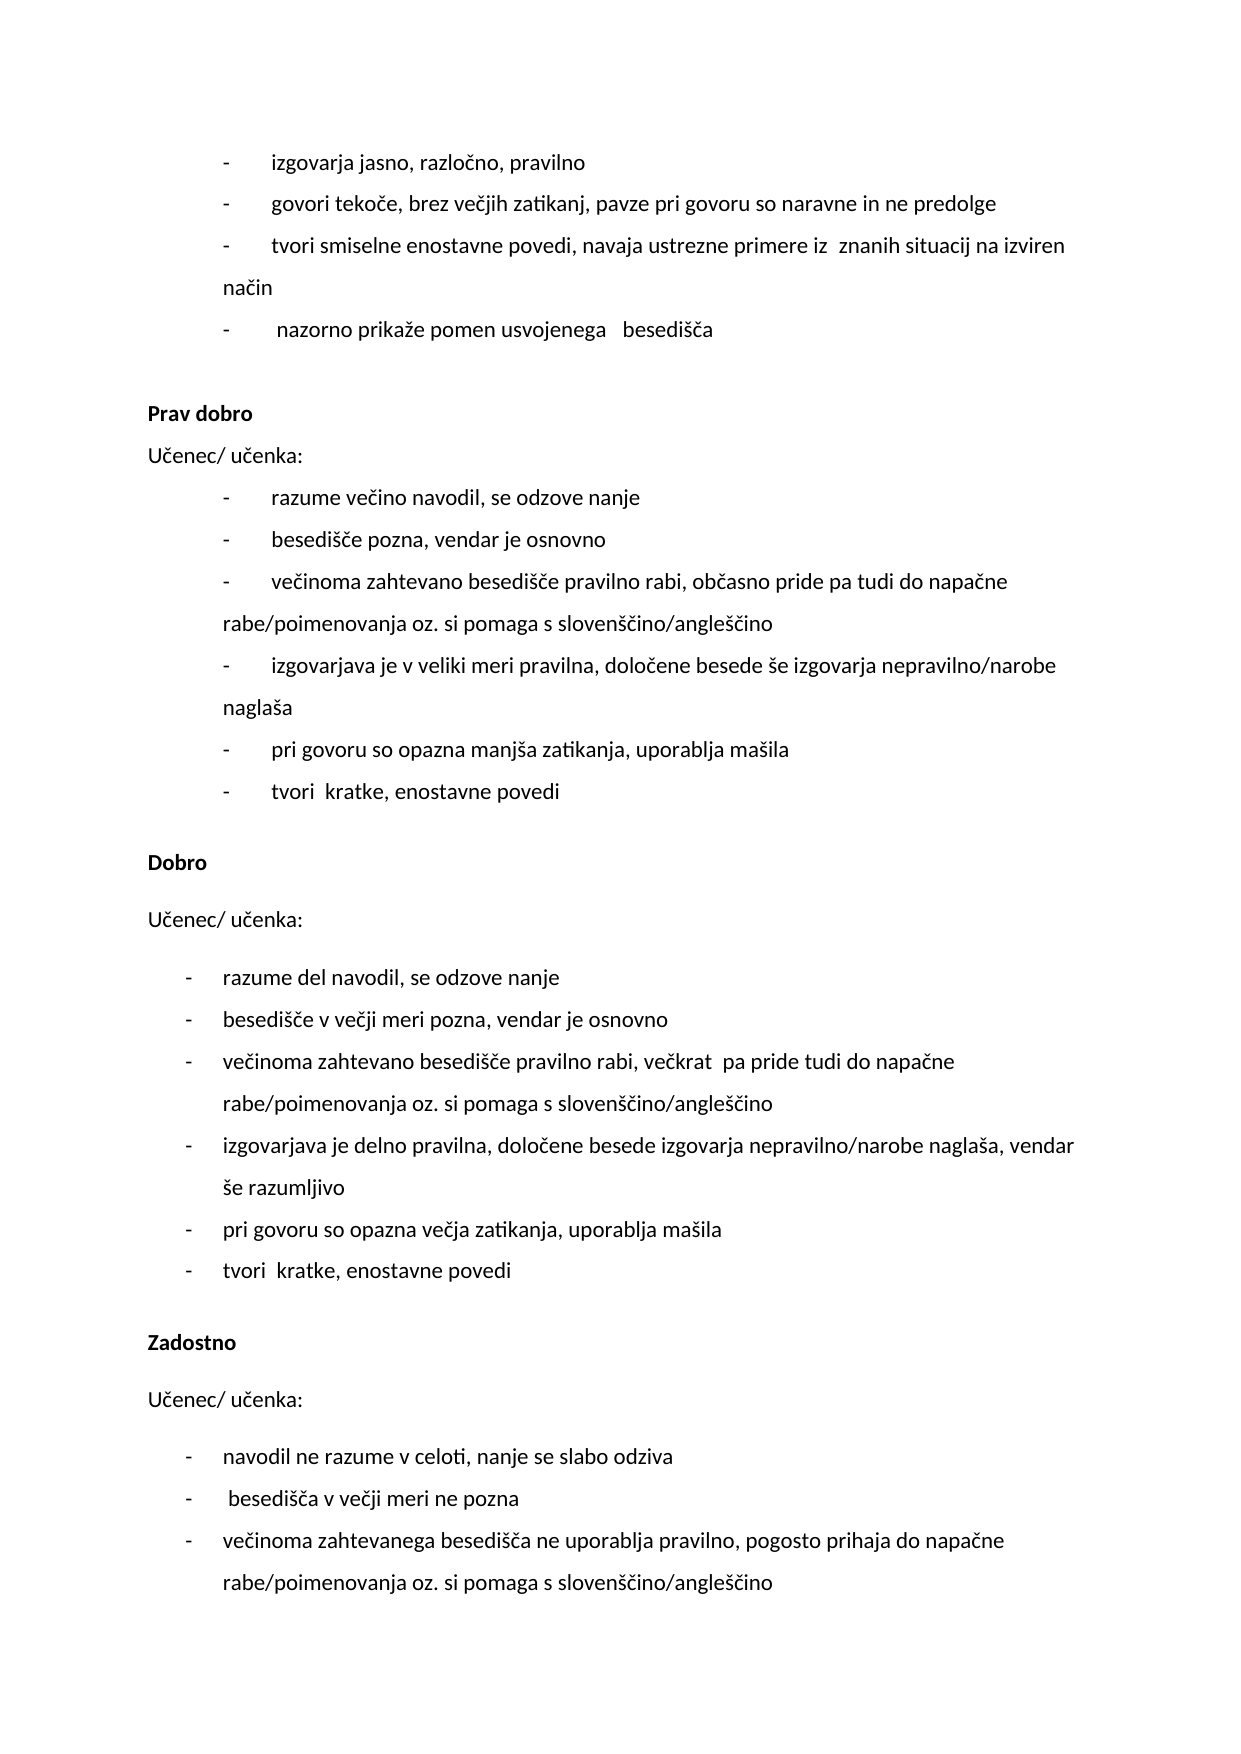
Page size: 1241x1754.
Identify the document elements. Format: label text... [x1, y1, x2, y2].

text - izgovarjava je v veliki meri pravilna, določene besede še izgovarja nepravilno/narobe naglaša [223, 651, 1093, 721]
text Učenec/ učenka: [148, 906, 1093, 934]
text - nazorno prikaže pomen usvojenega besedišča [223, 316, 1093, 343]
list izgovarjava je delno pravilna, določene besede izgovarja nepravilno/narobe naglaša, vendar še razumljivo [185, 1131, 1093, 1201]
text - besedišče pozna, vendar je osnovno [223, 525, 1093, 553]
text - tvori smiselne enostavne povedi, navaja ustrezne primere iz znanih situacij na izviren način [223, 232, 1093, 302]
list večinoma zahtevano besedišče pravilno rabi, večkrat pa pride tudi do napačne rabe/poimenovanja oz. si pomaga s slovenščino/angleščino [185, 1047, 1093, 1117]
text - tvori kratke, enostavne povedi [223, 777, 1093, 805]
text - pri govoru so opazna manjša zatikanja, uporablja mašila [223, 735, 1093, 763]
text Prav dobro [148, 399, 1093, 427]
text - govori tekoče, brez večjih zatikanj, pavze pri govoru so naravne in ne predolge [223, 189, 1093, 218]
list besedišča v večji meri ne pozna [185, 1484, 1093, 1512]
text Učenec/ učenka: [148, 1385, 1093, 1413]
list pri govoru so opazna večja zatikanja, uporablja mašila [185, 1215, 1093, 1243]
list tvori kratke, enostavne povedi [185, 1257, 1093, 1285]
text Učenec/ učenka: [148, 441, 1093, 469]
text - večinoma zahtevano besedišče pravilno rabi, občasno pride pa tudi do napačne rabe/poimenovanja oz. si pomaga s slovenščino/angleščino [223, 567, 1093, 637]
text Dobro [148, 848, 1093, 876]
list razume del navodil, se odzove nanje [185, 963, 1093, 991]
text Zadostno [148, 1328, 1093, 1356]
text - razume večino navodil, se odzove nanje [223, 483, 1093, 511]
list navodil ne razume v celoti, nanje se slabo odziva [185, 1442, 1093, 1470]
list besedišče v večji meri pozna, vendar je osnovno [185, 1005, 1093, 1033]
text - izgovarja jasno, razločno, pravilno [223, 148, 1093, 176]
list večinoma zahtevanega besedišča ne uporablja pravilno, pogosto prihaja do napačne rabe/poimenovanja oz. si pomaga s slovenščino/angleščino [185, 1526, 1093, 1596]
